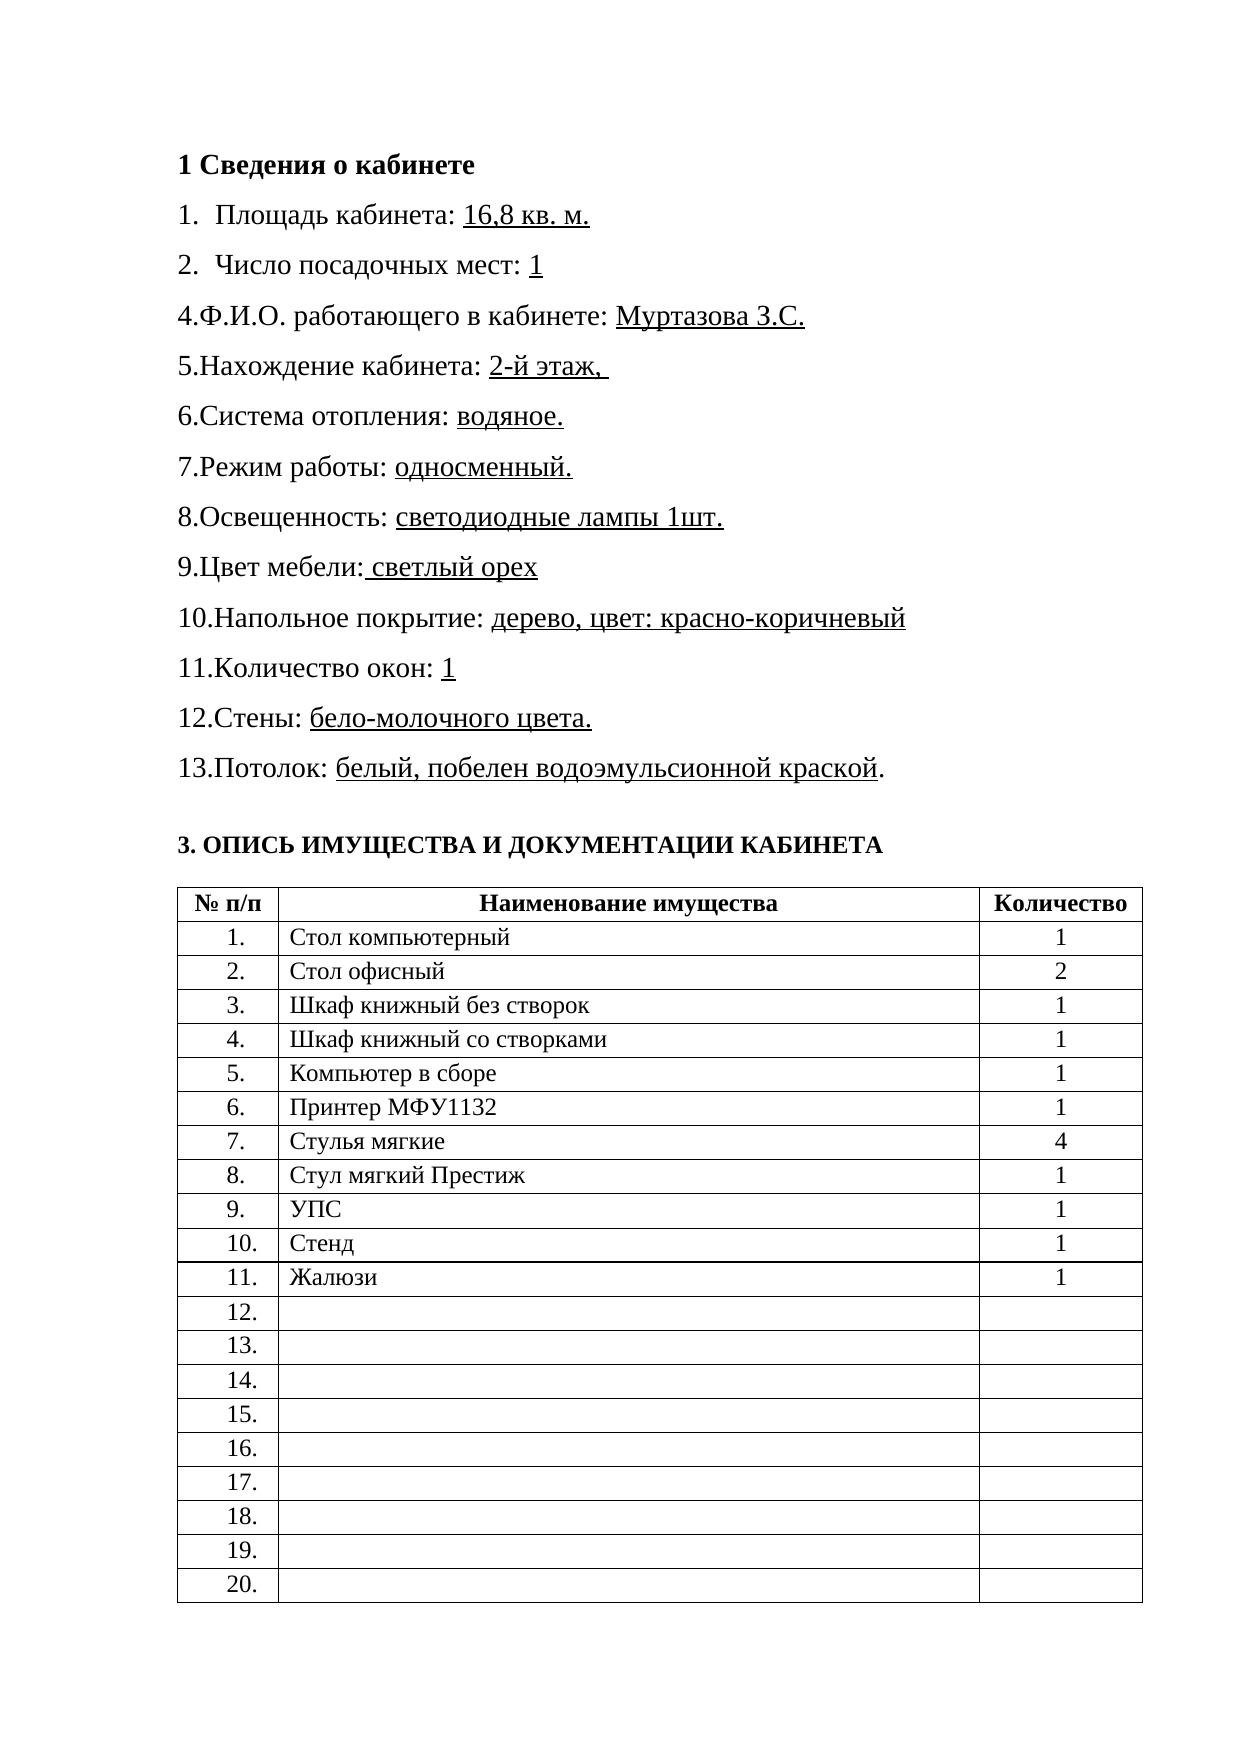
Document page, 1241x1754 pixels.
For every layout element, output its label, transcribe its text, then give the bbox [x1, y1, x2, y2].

table_cell [279, 1399, 979, 1432]
text 3. ОПИСЬ ИМУЩЕСТВА И ДОКУМЕНТАЦИИ КАБИНЕТА [177, 830, 1152, 858]
table_cell [178, 1569, 278, 1602]
table_cell Принтер МФУ1132 [279, 1092, 979, 1125]
table_cell [980, 1399, 1142, 1432]
table_header Количество [980, 888, 1142, 921]
text 8.Освещенность: светодиодные лампы 1шт. [177, 499, 1152, 533]
table_cell [178, 1263, 278, 1296]
table_cell 1 [980, 1194, 1142, 1227]
text 9.Цвет мебели: светлый орех [177, 549, 1152, 583]
table_cell [980, 1569, 1142, 1602]
table_cell 1 [980, 1024, 1142, 1057]
table_cell [279, 1569, 979, 1602]
list Число посадочных мест: 1 [177, 247, 1152, 281]
table_cell 1 [980, 1160, 1142, 1193]
table_cell 1 [980, 1058, 1142, 1091]
table_cell [178, 1467, 278, 1500]
text 5.Нахождение кабинета: 2-й этаж, [177, 348, 1152, 382]
table_cell [178, 1229, 278, 1261]
table_cell Стенд [279, 1229, 979, 1261]
table_cell [178, 1297, 278, 1329]
table_cell 1 [980, 922, 1142, 955]
table_cell 2 [980, 956, 1142, 989]
text 4.Ф.И.О. работающего в кабинете: Муртазова З.С. [177, 298, 1152, 331]
text 1 Сведения о кабинете [177, 147, 1152, 180]
table_cell [178, 1535, 278, 1568]
table_cell [279, 1297, 979, 1329]
text 13.Потолок: белый, побелен водоэмульсионной краской. [177, 751, 1152, 784]
table_header Наименование имущества [279, 888, 979, 921]
table_cell [178, 1126, 278, 1159]
table_cell [178, 1024, 278, 1057]
table_cell Компьютер в сборе [279, 1058, 979, 1091]
list Площадь кабинета: 16,8 кв. м. [177, 197, 1152, 231]
table_cell Стул мягкий Престиж [279, 1160, 979, 1193]
table_cell [178, 1399, 278, 1432]
text 6.Система отопления: водяное. [177, 398, 1152, 432]
table_cell УПС [279, 1194, 979, 1227]
table_cell [980, 1535, 1142, 1568]
table_cell [279, 1331, 979, 1364]
table_cell [178, 990, 278, 1023]
table_cell [279, 1467, 979, 1500]
table_cell 4 [980, 1126, 1142, 1159]
table_cell [980, 1365, 1142, 1398]
table_cell [980, 1467, 1142, 1500]
text 7.Режим работы: односменный. [177, 449, 1152, 482]
table_cell [980, 1331, 1142, 1364]
table_cell [178, 1160, 278, 1193]
table_cell [279, 1433, 979, 1466]
table_cell [980, 1433, 1142, 1466]
table_cell [178, 1092, 278, 1125]
table_cell [980, 1297, 1142, 1329]
table_cell Жалюзи [279, 1263, 979, 1296]
table_cell [178, 1058, 278, 1091]
table_cell 1 [980, 1092, 1142, 1125]
table_cell [178, 956, 278, 989]
table_cell [178, 1501, 278, 1534]
table_cell [178, 922, 278, 955]
table_cell 1 [980, 1263, 1142, 1296]
table_cell [279, 1535, 979, 1568]
table_cell [980, 1501, 1142, 1534]
table_cell Стол компьютерный [279, 922, 979, 955]
text 12.Стены: бело-молочного цвета. [177, 700, 1152, 734]
text 10.Напольное покрытие: дерево, цвет: красно-коричневый [177, 600, 1152, 633]
table_header № п/п [178, 888, 278, 921]
text 11.Количество окон: 1 [177, 650, 1152, 683]
table_cell 1 [980, 1229, 1142, 1261]
table_cell Стол офисный [279, 956, 979, 989]
table_cell 1 [980, 990, 1142, 1023]
table_cell [279, 1365, 979, 1398]
table_cell [178, 1331, 278, 1364]
table_cell Шкаф книжный без створок [279, 990, 979, 1023]
table_cell [279, 1501, 979, 1534]
table_cell [178, 1433, 278, 1466]
table_cell Шкаф книжный со створками [279, 1024, 979, 1057]
table_cell [178, 1194, 278, 1227]
table_cell [178, 1365, 278, 1398]
table_cell Стулья мягкие [279, 1126, 979, 1159]
